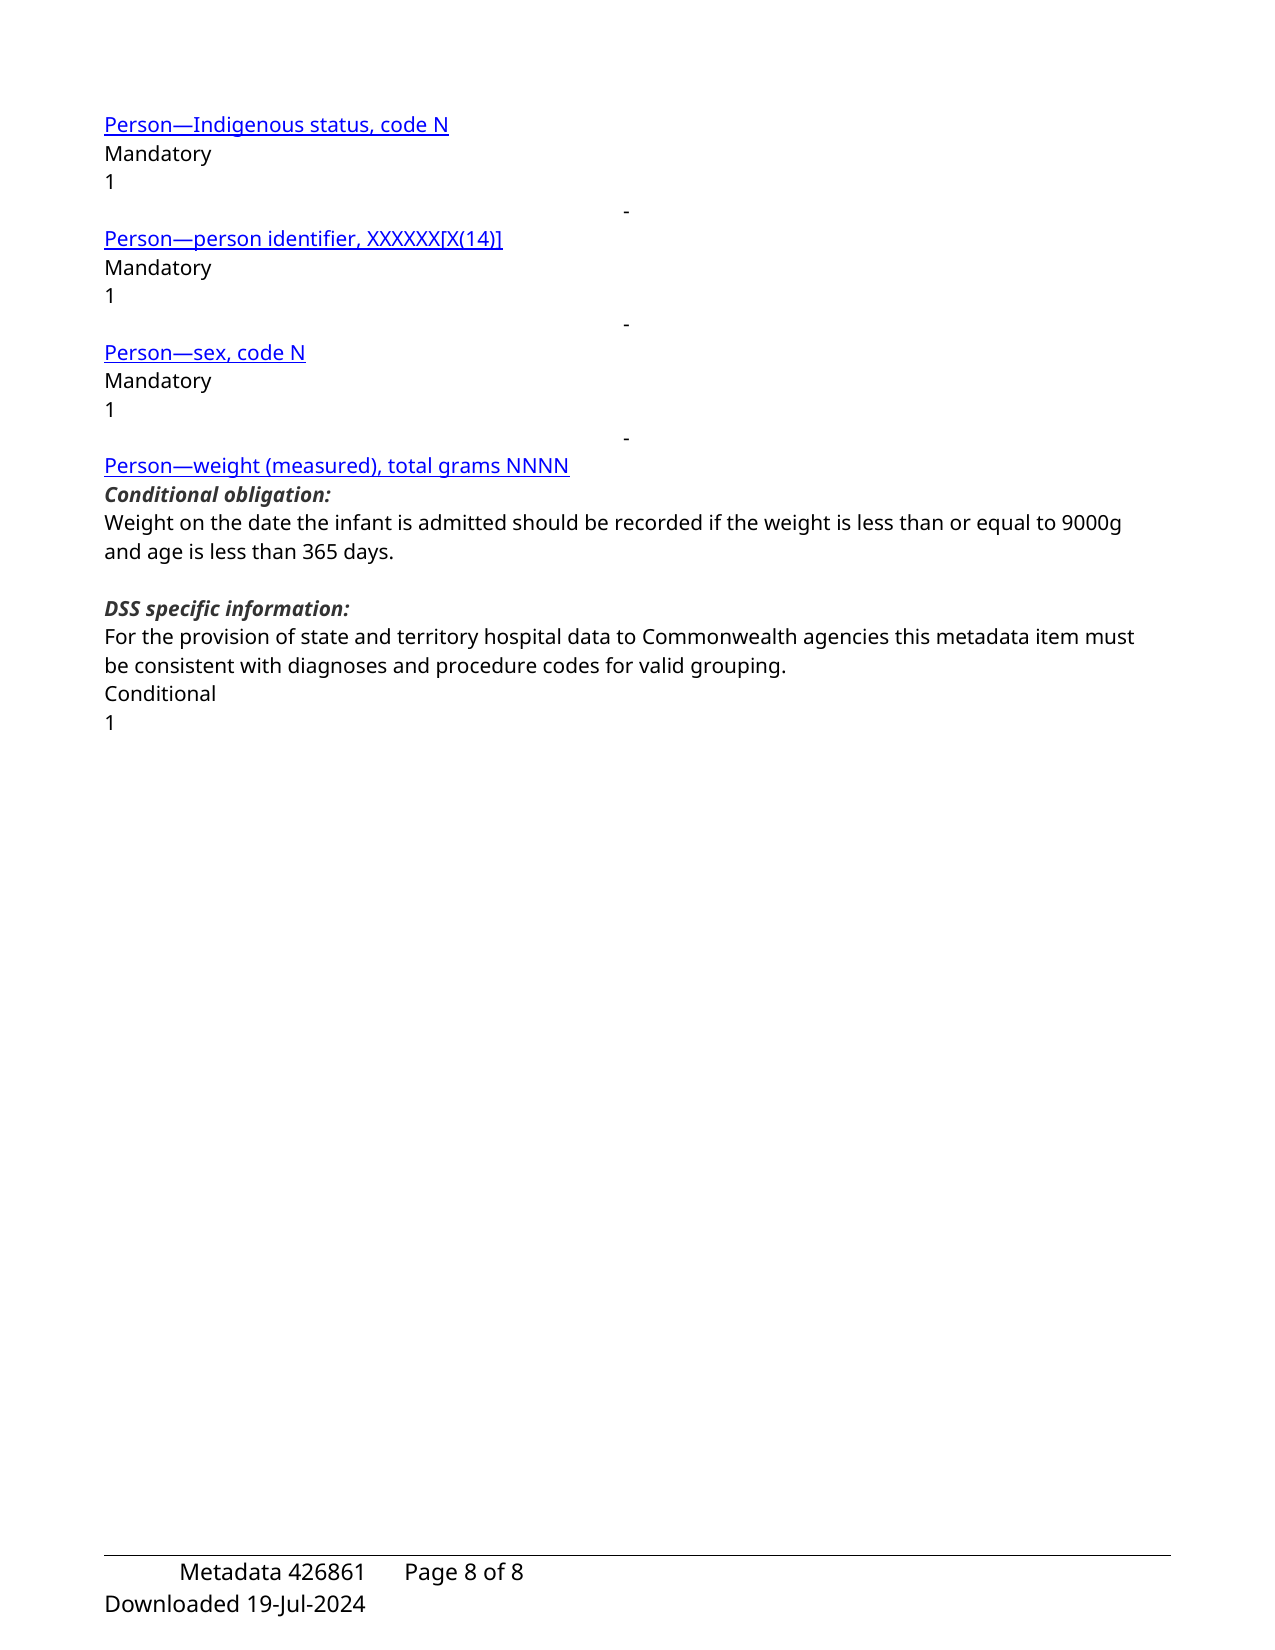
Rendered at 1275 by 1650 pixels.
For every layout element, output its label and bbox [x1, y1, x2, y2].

table_cell [93, 110, 1159, 767]
